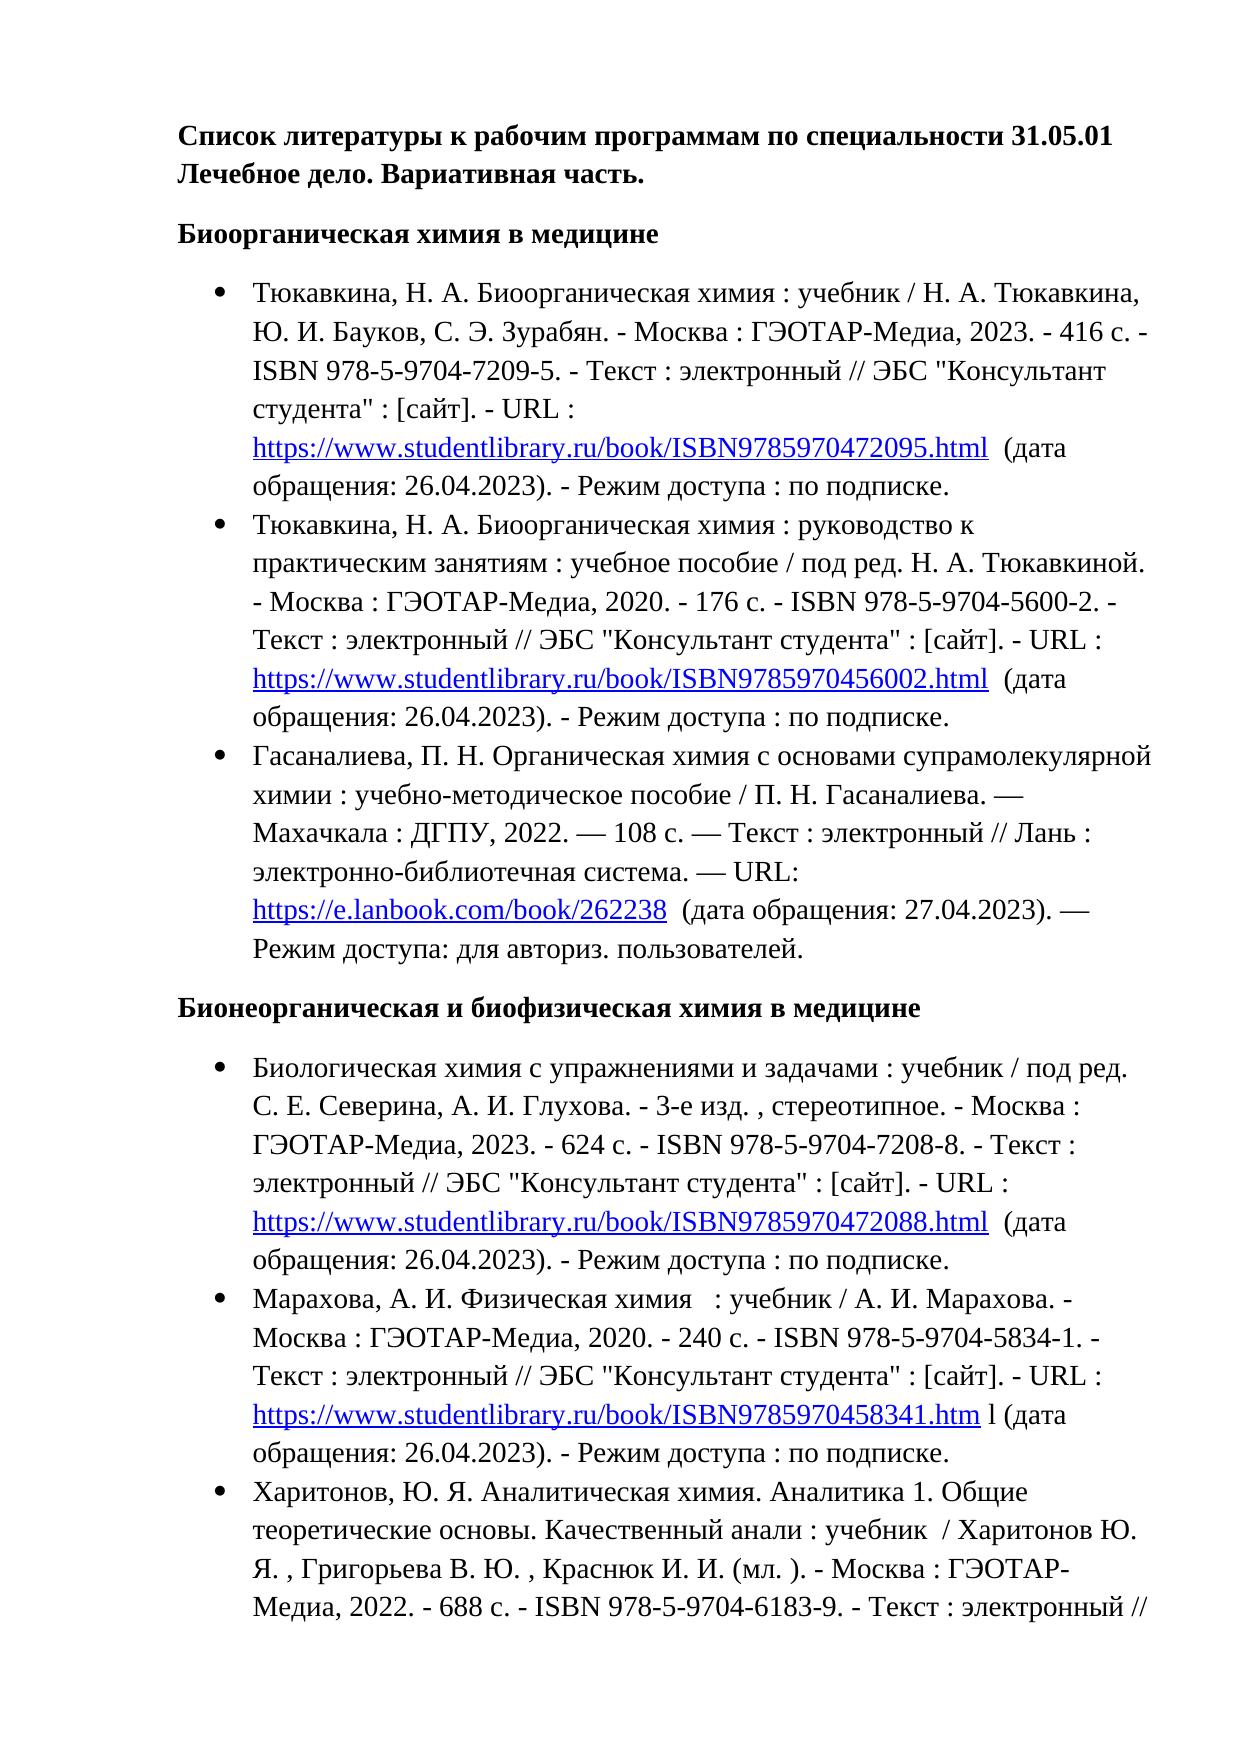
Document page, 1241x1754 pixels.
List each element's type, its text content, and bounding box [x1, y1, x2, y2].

text Список литературы к рабочим программам по специальности 31.05.01 Лечебное дело. Вариативная часть. [177, 118, 1152, 190]
list Марахова, А. И. Физическая химия : учебник / А. И. Марахова. - Москва : ГЭОТАР-Медиа, 2020. - 240 с. - ISBN 978-5-9704-5834-1. - Текст : электронный // ЭБС "Консультант студента" : [сайт]. - URL : https://www.studentlibrary.ru/book/ISBN9785970458341.htm l (дата обращения: 26.04.2023). - Режим доступа : по подписке. [215, 1281, 1152, 1469]
list Тюкавкина, Н. А. Биоорганическая химия : учебник / Н. А. Тюкавкина, Ю. И. Бауков, С. Э. Зурабян. - Москва : ГЭОТАР-Медиа, 2023. - 416 с. - ISBN 978-5-9704-7209-5. - Текст : электронный // ЭБС "Консультант студента" : [сайт]. - URL : https://www.studentlibrary.ru/book/ISBN9785970472095.html (дата обращения: 26.04.2023). - Режим доступа : по подписке. [215, 275, 1152, 502]
list Гасаналиева, П. Н. Органическая химия с основами супрамолекулярной химии : учебно-методическое пособие / П. Н. Гасаналиева. — Махачкала : ДГПУ, 2022. — 108 с. — Текст : электронный // Лань : электронно-библиотечная система. — URL: https://e.lanbook.com/book/262238 (дата обращения: 27.04.2023). — Режим доступа: для авториз. пользователей. [215, 738, 1152, 964]
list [215, 1474, 1152, 1623]
list Биологическая химия с упражнениями и задачами : учебник / под ред. С. Е. Северина, А. И. Глухова. - 3-е изд. , стереотипное. - Москва : ГЭОТАР-Медиа, 2023. - 624 с. - ISBN 978-5-9704-7208-8. - Текст : электронный // ЭБС "Консультант студента" : [сайт]. - URL : https://www.studentlibrary.ru/book/ISBN9785970472088.html (дата обращения: 26.04.2023). - Режим доступа : по подписке. [215, 1050, 1152, 1276]
text Биоорганическая химия в медицине [177, 216, 1152, 249]
list Тюкавкина, Н. А. Биоорганическая химия : руководство к практическим занятиям : учебное пособие / под ред. Н. А. Тюкавкиной. - Москва : ГЭОТАР-Медиа, 2020. - 176 с. - ISBN 978-5-9704-5600-2. - Текст : электронный // ЭБС "Консультант студента" : [сайт]. - URL : https://www.studentlibrary.ru/book/ISBN9785970456002.html (дата обращения: 26.04.2023). - Режим доступа : по подписке. [215, 507, 1152, 733]
text Бионеорганическая и биофизическая химия в медицине [177, 990, 1152, 1024]
